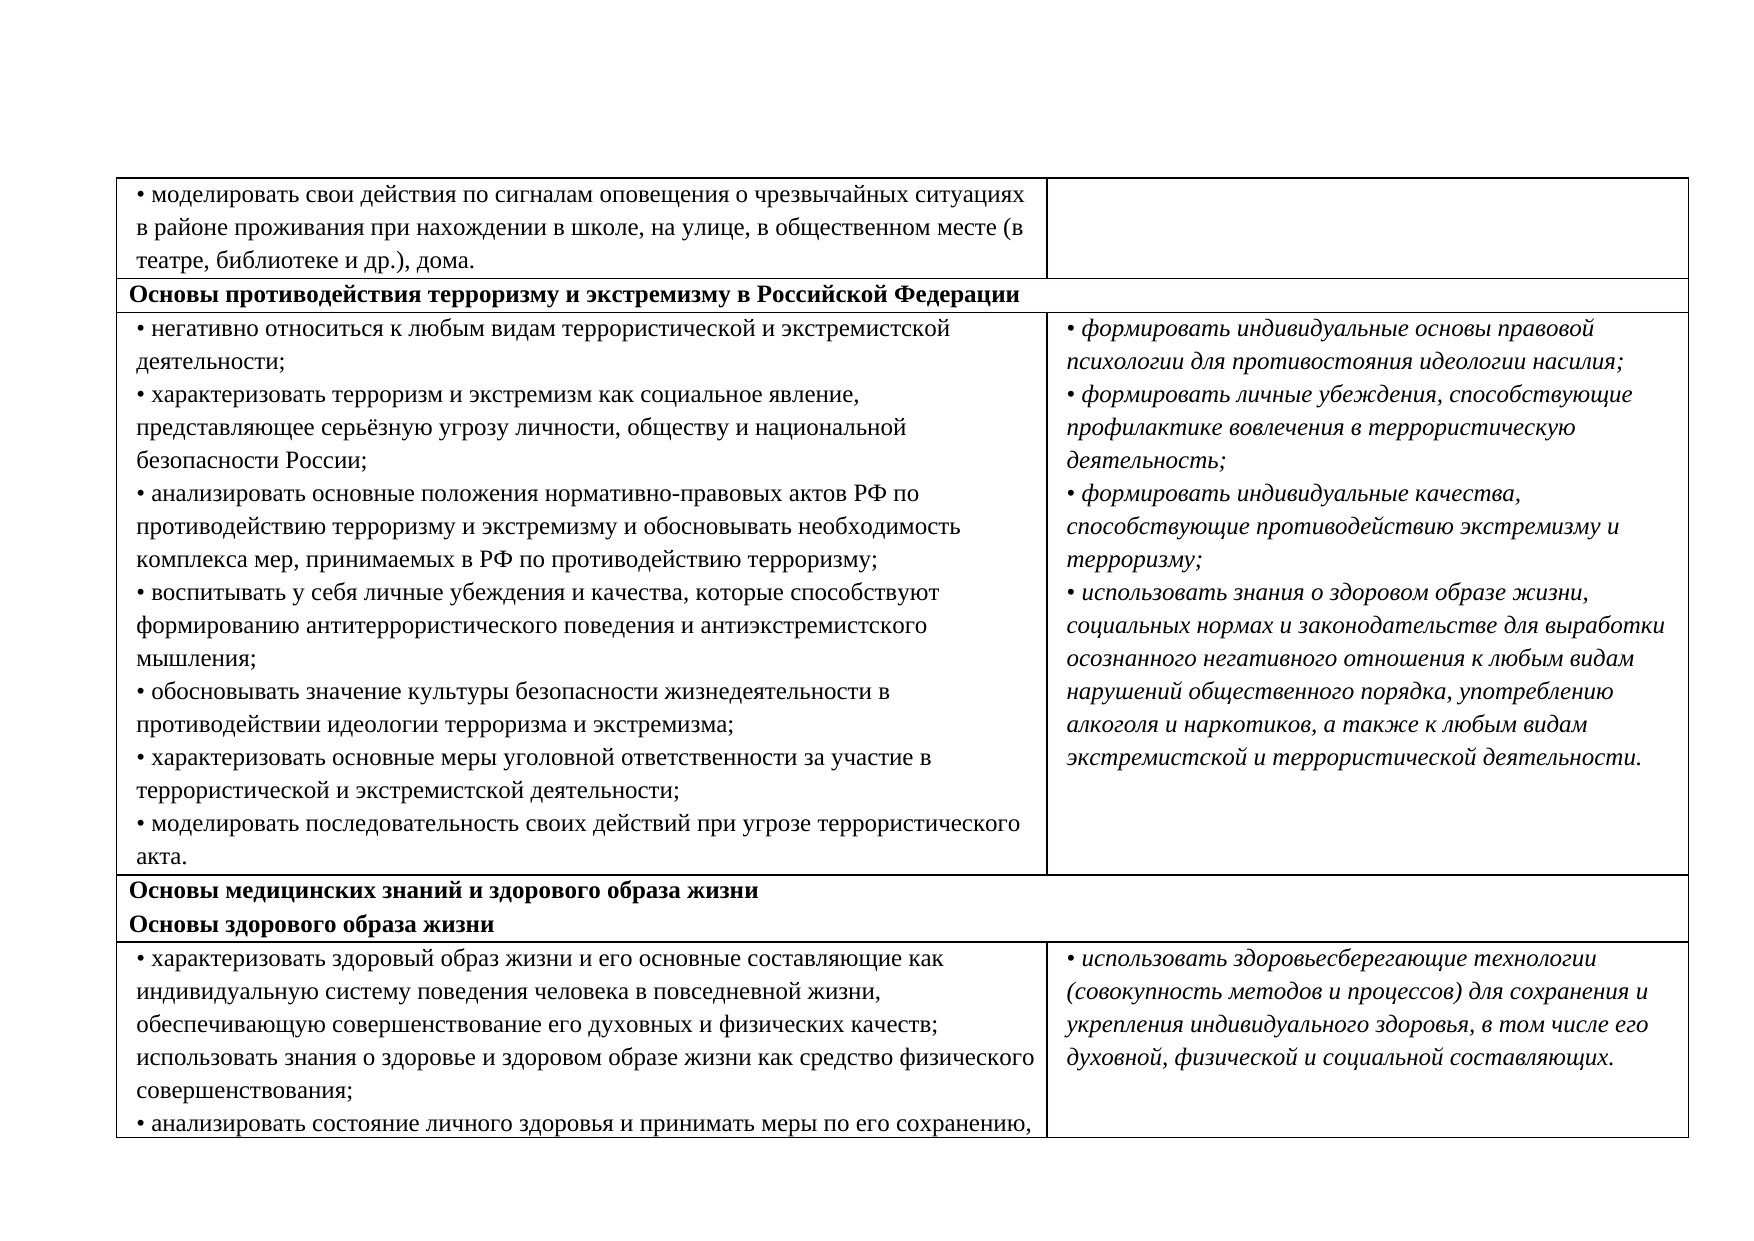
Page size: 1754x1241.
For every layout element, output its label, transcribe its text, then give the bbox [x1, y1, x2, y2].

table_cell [117, 943, 1046, 1137]
table_cell Основы противодействия терроризму и экстремизму в Российской Федерации [117, 279, 1688, 312]
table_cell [1048, 179, 1688, 277]
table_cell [117, 179, 1046, 277]
table_cell Основы медицинских знаний и здорового образа жизни Основы здорового образа жизни [117, 876, 1688, 941]
table_cell • формировать индивидуальные основы правовой психологии для противостояния идеологии насилия; • формировать личные убеждения, способствующие профилактике вовлечения в террористическую деятельность; • формировать индивидуальные качества, способствующие противодействию экстремизму и терроризму; • использовать знания о здоровом образе жизни, социальных нормах и законодательстве для выработки осознанного негативного отношения к любым видам нарушений общественного порядка, употреблению алкоголя и наркотиков, а также к любым видам экстремистской и террористической деятельности. [1048, 313, 1688, 874]
table_cell • негативно относиться к любым видам террористической и экстремистской деятельности; • характеризовать терроризм и экстремизм как социальное явление, представляющее серьёзную угрозу личности, обществу и национальной безопасности России; • анализировать основные положения нормативно-правовых актов РФ по противодействию терроризму и экстремизму и обосновывать необходимость комплекса мер, принимаемых в РФ по противодействию терроризму; • воспитывать у себя личные убеждения и качества, которые способствуют формированию антитеррористического поведения и антиэкстремистского мышления; • обосновывать значение культуры безопасности жизнедеятельности в противодействии идеологии терроризма и экстремизма; • характеризовать основные меры уголовной ответственности за участие в террористической и экстремистской деятельности; • моделировать последовательность своих действий при угрозе террористического акта. [117, 313, 1046, 874]
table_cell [1048, 943, 1688, 1137]
